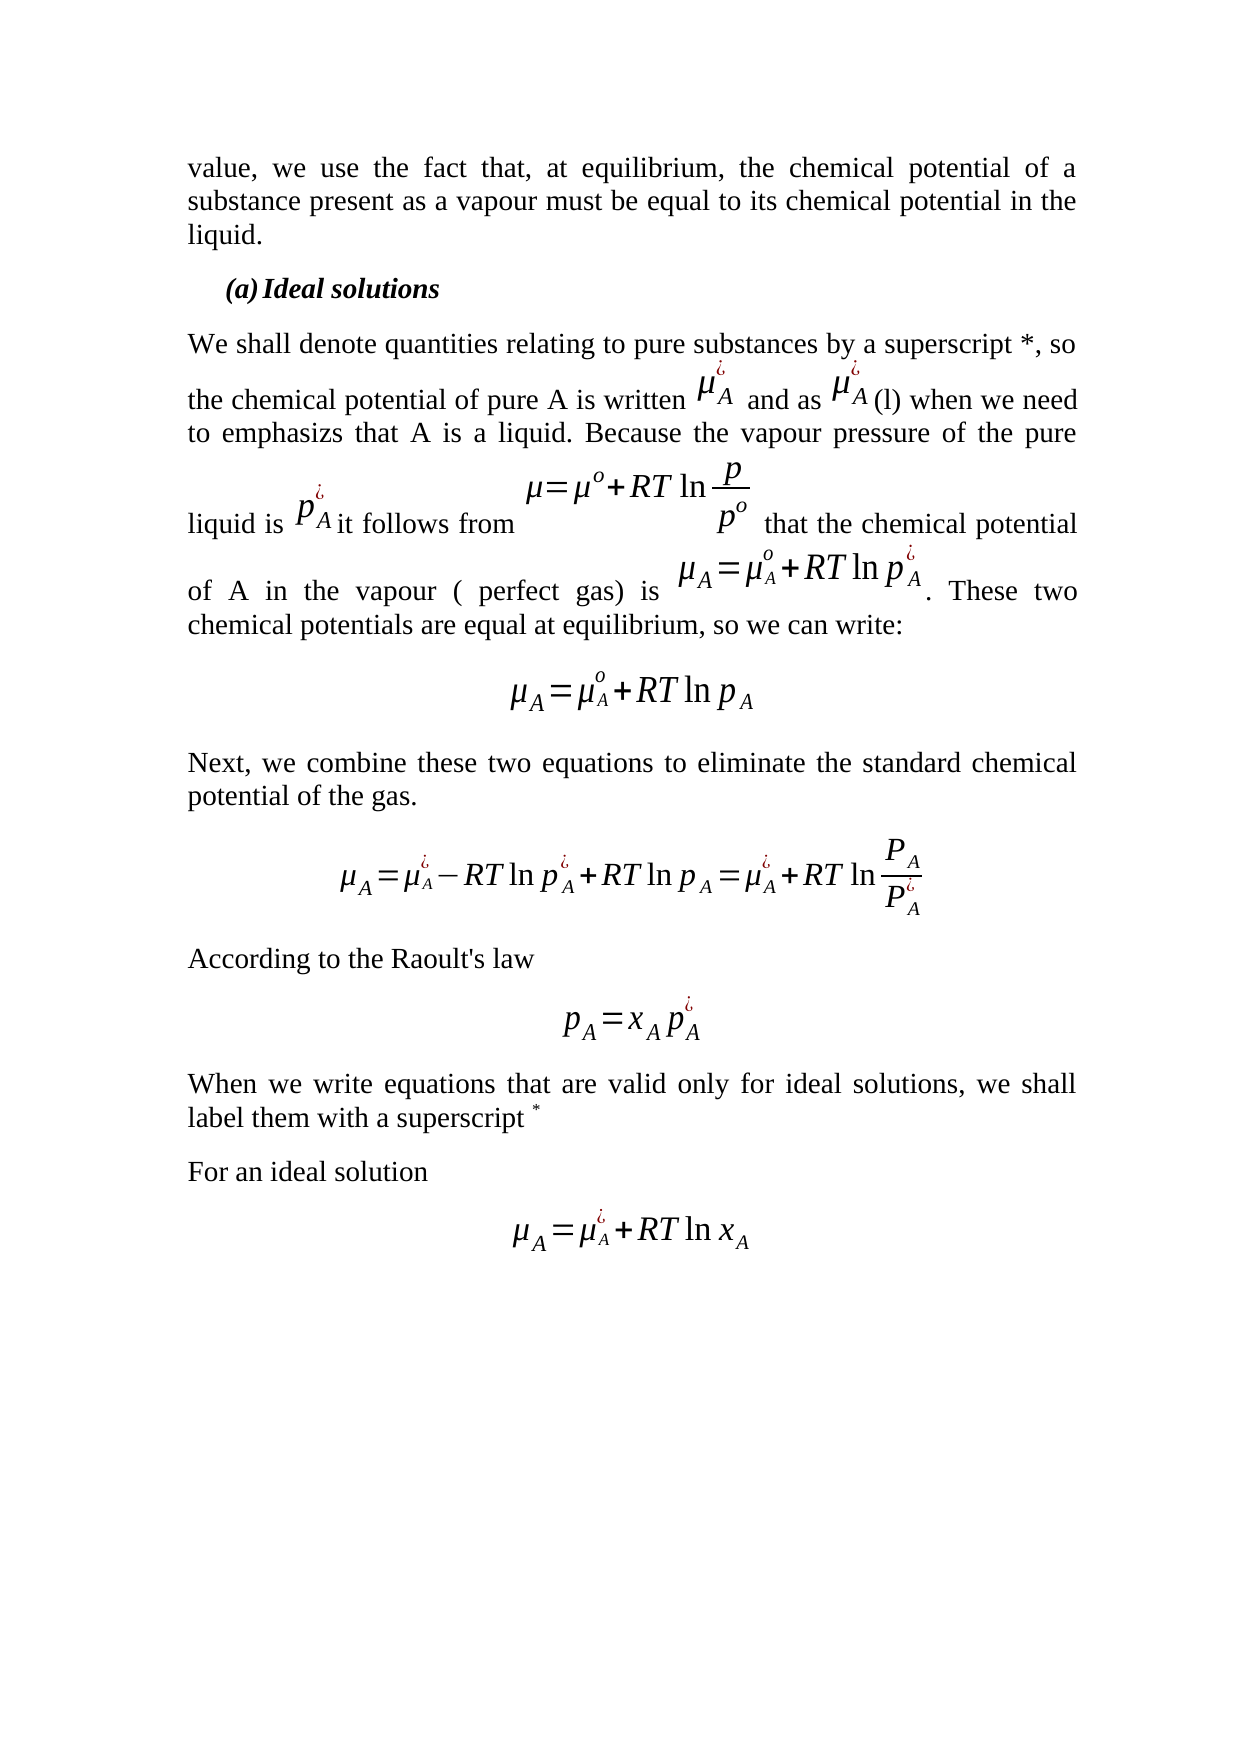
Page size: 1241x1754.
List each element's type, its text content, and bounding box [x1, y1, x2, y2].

list Ideal solutions [225, 271, 1078, 305]
text We shall denote quantities relating to pure substances by a superscript *, so the chemical potential of pure A is written and as (l) when we need to emphasizs that A is a liquid. Because the vapour pressure of the pure liquid is it follows from that the chemical potential of A in the vapour ( perfect gas) is . These two chemical potentials are equal at equilibrium, so we can write: [187, 326, 1078, 641]
text Next, we combine these two equations to eliminate the standard chemical potential of the gas. [187, 745, 1078, 812]
text According to the Raoult's law [187, 941, 1078, 974]
text For an ideal solution [187, 1154, 1078, 1188]
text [187, 150, 1078, 251]
text When we write equations that are valid only for ideal solutions, we shall label them with a superscript * [187, 1066, 1078, 1133]
